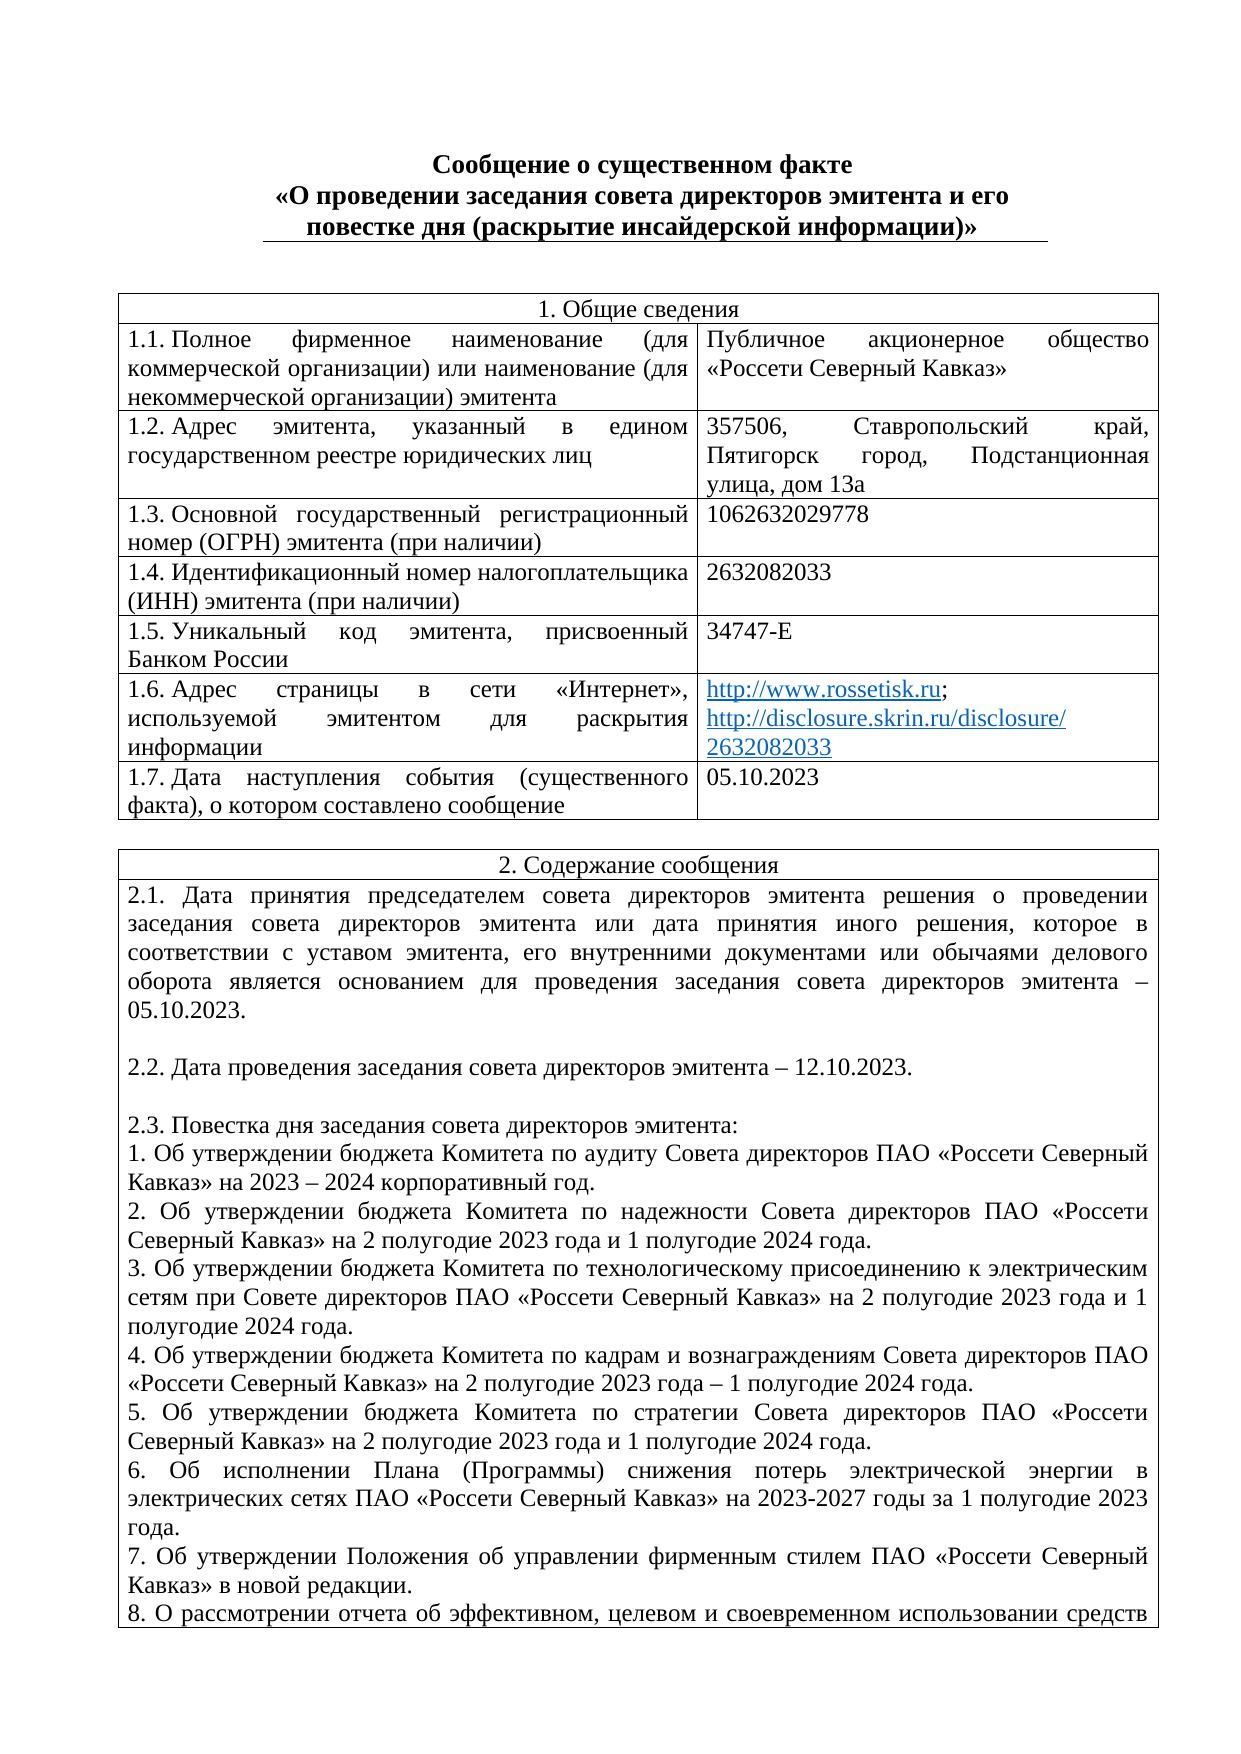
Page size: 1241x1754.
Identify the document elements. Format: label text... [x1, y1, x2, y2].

table_cell 1.5. Уникальный код эмитента, присвоенный Банком России [119, 616, 697, 673]
table_cell 1.6. Адрес страницы в сети «Интернет», используемой эмитентом для раскрытия информации [119, 674, 697, 761]
table_cell 1.2. Адрес эмитента, указанный в едином государственном реестре юридических лиц [119, 411, 697, 498]
table_cell 34747-E [698, 616, 1158, 673]
table_header 1. Общие сведения [119, 294, 1158, 323]
table_cell 357506, Ставропольский край, Пятигорск город, Подстанционная улица, дом 13а [698, 411, 1158, 498]
table_cell 1.3. Основной государственный регистрационный номер (ОГРН) эмитента (при наличии) [119, 499, 697, 556]
table_cell 1062632029778 [698, 499, 1158, 556]
table_header 2. Содержание сообщения [119, 850, 1158, 879]
text Сообщение о существенном факте [118, 148, 1166, 179]
table_cell 1.4. Идентификационный номер налогоплательщика (ИНН) эмитента (при наличии) [119, 557, 697, 615]
table_cell Публичное акционерное общество «Россети Северный Кавказ» [698, 324, 1158, 410]
table_cell 2632082033 [698, 557, 1158, 615]
table_cell 1.1. Полное фирменное наименование (для коммерческой организации) или наименование (для некоммерческой организации) эмитента [119, 324, 697, 410]
table_cell 1.7. Дата наступления события (существенного факта), о котором составлено сообщение [119, 762, 697, 819]
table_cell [119, 880, 1158, 1627]
table_cell 05.10.2023 [698, 762, 1158, 819]
text «О проведении заседания совета директоров эмитента и его повестке дня (раскрытие инсайдерской информации)» [236, 179, 1048, 241]
table_cell http://www.rossetisk.ru; http://disclosure.skrin.ru/disclosure/2632082033 [698, 674, 1158, 761]
